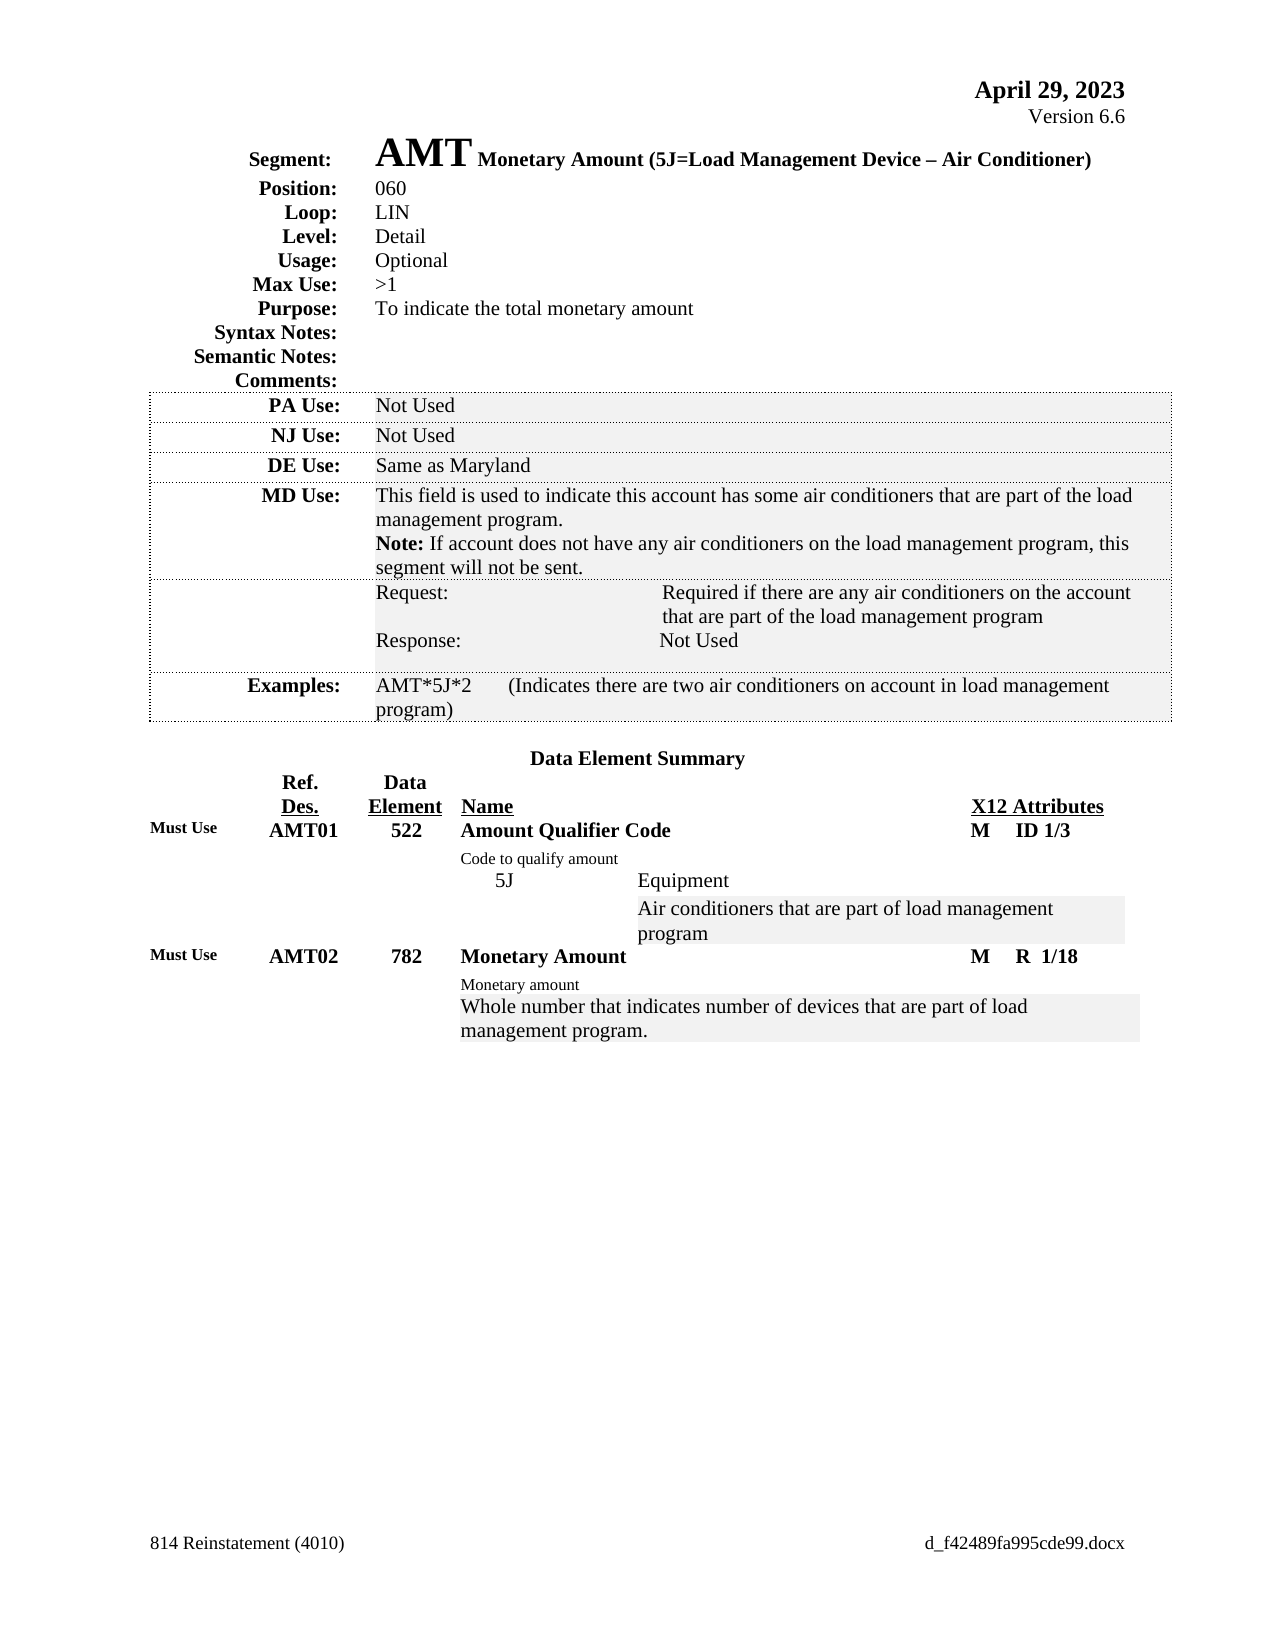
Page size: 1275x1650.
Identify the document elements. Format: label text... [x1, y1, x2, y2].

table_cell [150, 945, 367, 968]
text Des. Element Name X12 Attributes [150, 794, 1125, 818]
text Max Use: >1 [150, 272, 1125, 296]
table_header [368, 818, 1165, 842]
text Comments: [150, 368, 1125, 392]
text Syntax Notes: [150, 320, 1125, 344]
text Position: 060 [150, 176, 1125, 200]
text Ref. Data [150, 770, 1125, 794]
text Semantic Notes: [150, 344, 1125, 368]
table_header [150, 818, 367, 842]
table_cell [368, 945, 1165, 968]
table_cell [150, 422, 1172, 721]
text Data Element Summary [150, 746, 1125, 770]
text Usage: Optional [150, 248, 1125, 272]
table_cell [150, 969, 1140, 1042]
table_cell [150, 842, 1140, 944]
text : LIN [150, 200, 1125, 224]
text Level: Detail [150, 224, 1125, 248]
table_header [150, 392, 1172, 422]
text Purpose: To indicate the total monetary amount [150, 296, 1125, 320]
subtitle Segment: AMT Monetary Amount (5J=Load Management Device – Air Conditioner) [150, 128, 1125, 176]
